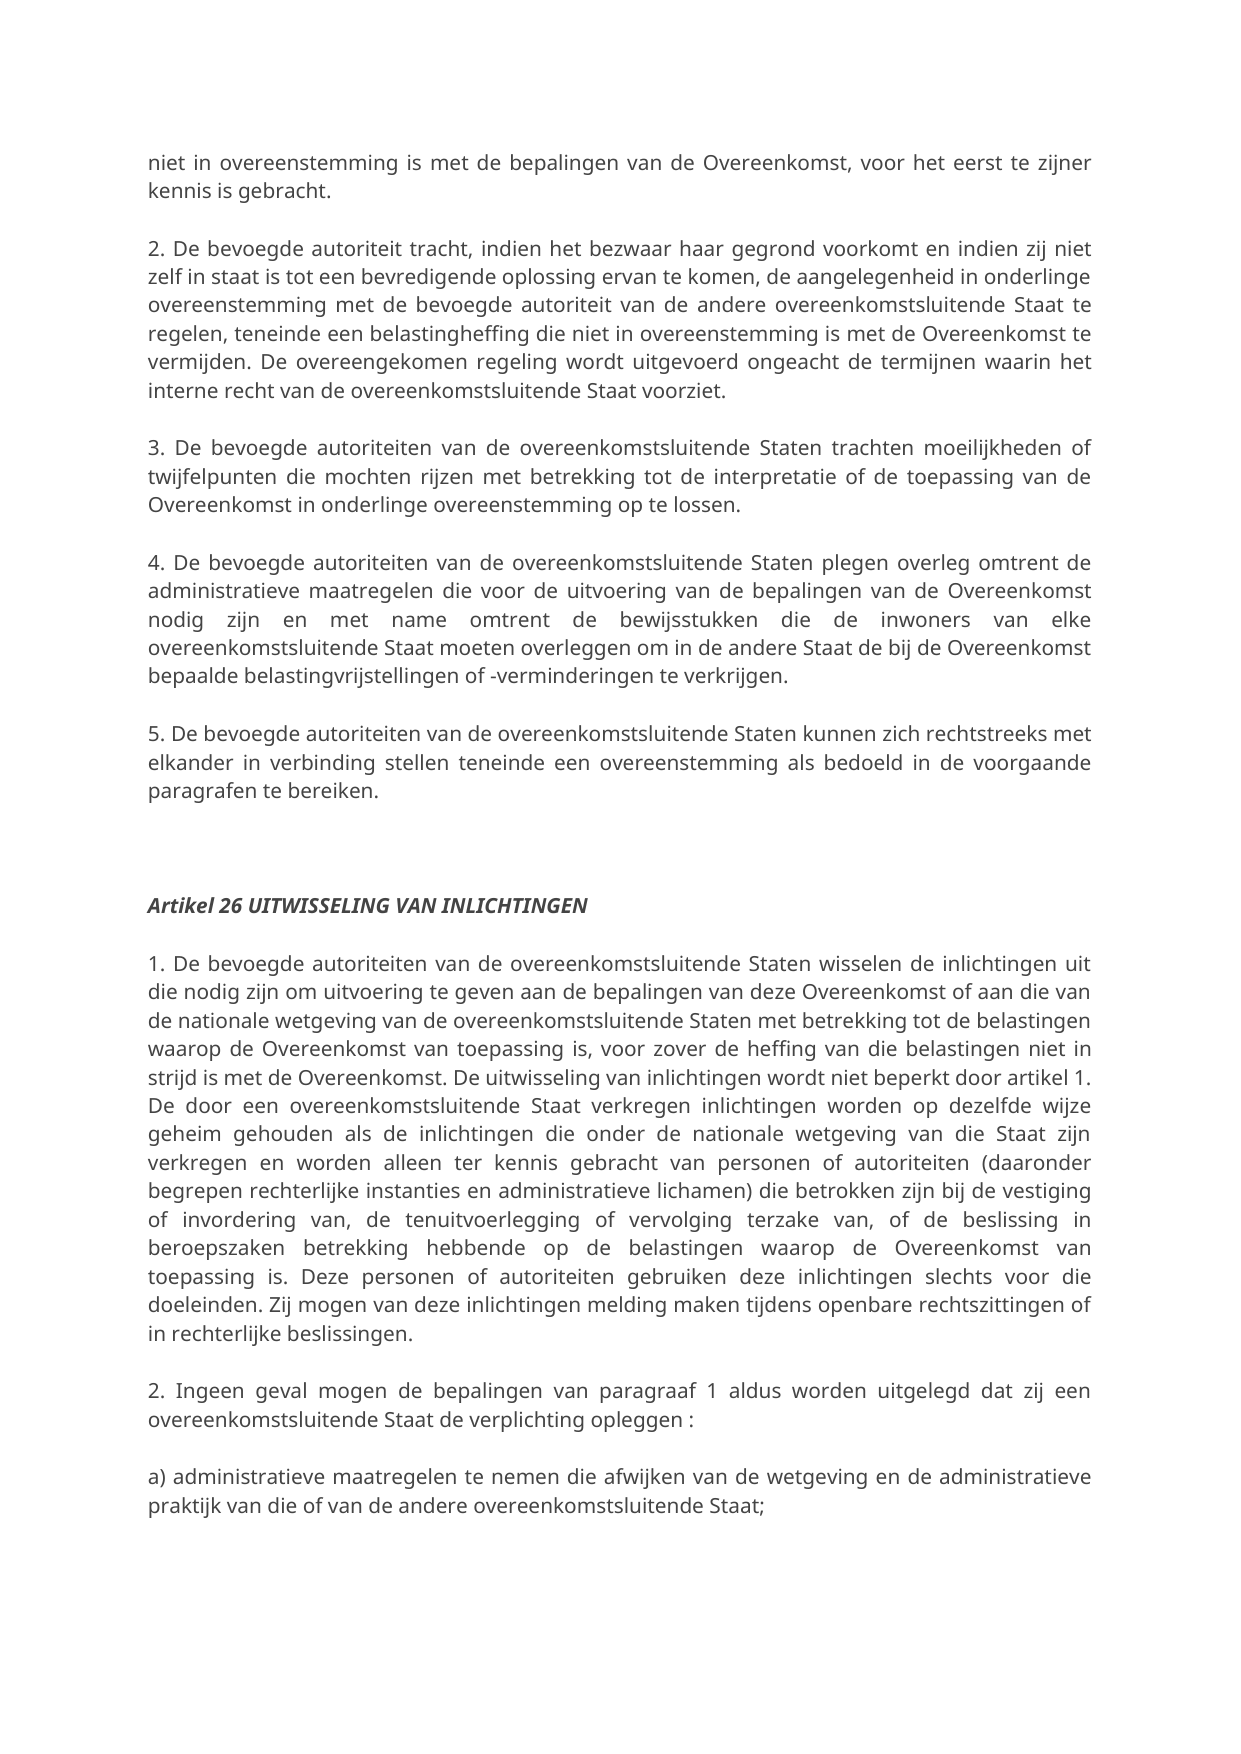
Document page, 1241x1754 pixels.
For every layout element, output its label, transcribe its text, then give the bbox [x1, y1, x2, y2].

text Artikel 26 UITWISSELING VAN INLICHTINGEN [148, 891, 1093, 920]
text 4. De bevoegde autoriteiten van de overeenkomstsluitende Staten plegen overleg omtrent de administratieve maatregelen die voor de uitvoering van de bepalingen van de Overeenkomst nodig zijn en met name omtrent de bewijsstukken die de inwoners van elke overeenkomstsluitende Staat moeten overleggen om in de andere Staat de bij de Overeenkomst bepaalde belastingvrijstellingen of -verminderingen te verkrijgen. [148, 548, 1093, 690]
text a) administratieve maatregelen te nemen die afwijken van de wetgeving en de administratieve praktijk van die of van de andere overeenkomstsluitende Staat; [148, 1462, 1093, 1519]
text 5. De bevoegde autoriteiten van de overeenkomstsluitende Staten kunnen zich rechtstreeks met elkander in verbinding stellen teneinde een overeenstemming als bedoeld in de voorgaande paragrafen te bereiken. [148, 719, 1093, 804]
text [148, 148, 1093, 204]
text 2. De bevoegde autoriteit tracht, indien het bezwaar haar gegrond voorkomt en indien zij niet zelf in staat is tot een bevredigende oplossing ervan te komen, de aangelegenheid in onderlinge overeenstemming met de bevoegde autoriteit van de andere overeenkomstsluitende Staat te regelen, teneinde een belastingheffing die niet in overeenstemming is met de Overeenkomst te vermijden. De overeengekomen regeling wordt uitgevoerd ongeacht de termijnen waarin het interne recht van de overeenkomstsluitende Staat voorziet. [148, 234, 1093, 404]
text 2. Ingeen geval mogen de bepalingen van paragraaf 1 aldus worden uitgelegd dat zij een overeenkomstsluitende Staat de verplichting opleggen : [148, 1376, 1093, 1433]
text 3. De bevoegde autoriteiten van de overeenkomstsluitende Staten trachten moeilijkheden of twijfelpunten die mochten rijzen met betrekking tot de interpretatie of de toepassing van de Overeenkomst in onderlinge overeenstemming op te lossen. [148, 433, 1093, 519]
text 1. De bevoegde autoriteiten van de overeenkomstsluitende Staten wisselen de inlichtingen uit die nodig zijn om uitvoering te geven aan de bepalingen van deze Overeenkomst of aan die van de nationale wetgeving van de overeenkomstsluitende Staten met betrekking tot de belastingen waarop de Overeenkomst van toepassing is, voor zover de heffing van die belastingen niet in strijd is met de Overeenkomst. De uitwisseling van inlichtingen wordt niet beperkt door artikel 1. De door een overeenkomstsluitende Staat verkregen inlichtingen worden op dezelfde wijze geheim gehouden als de inlichtingen die onder de nationale wetgeving van die Staat zijn verkregen en worden alleen ter kennis gebracht van personen of autoriteiten (daaronder begrepen rechterlijke instanties en administratieve lichamen) die betrokken zijn bij de vestiging of invordering van, de tenuitvoerlegging of vervolging terzake van, of de beslissing in beroepszaken betrekking hebbende op de belastingen waarop de Overeenkomst van toepassing is. Deze personen of autoriteiten gebruiken deze inlichtingen slechts voor die doeleinden. Zij mogen van deze inlichtingen melding maken tijdens openbare rechtszittingen of in rechterlijke beslissingen. [148, 949, 1093, 1347]
